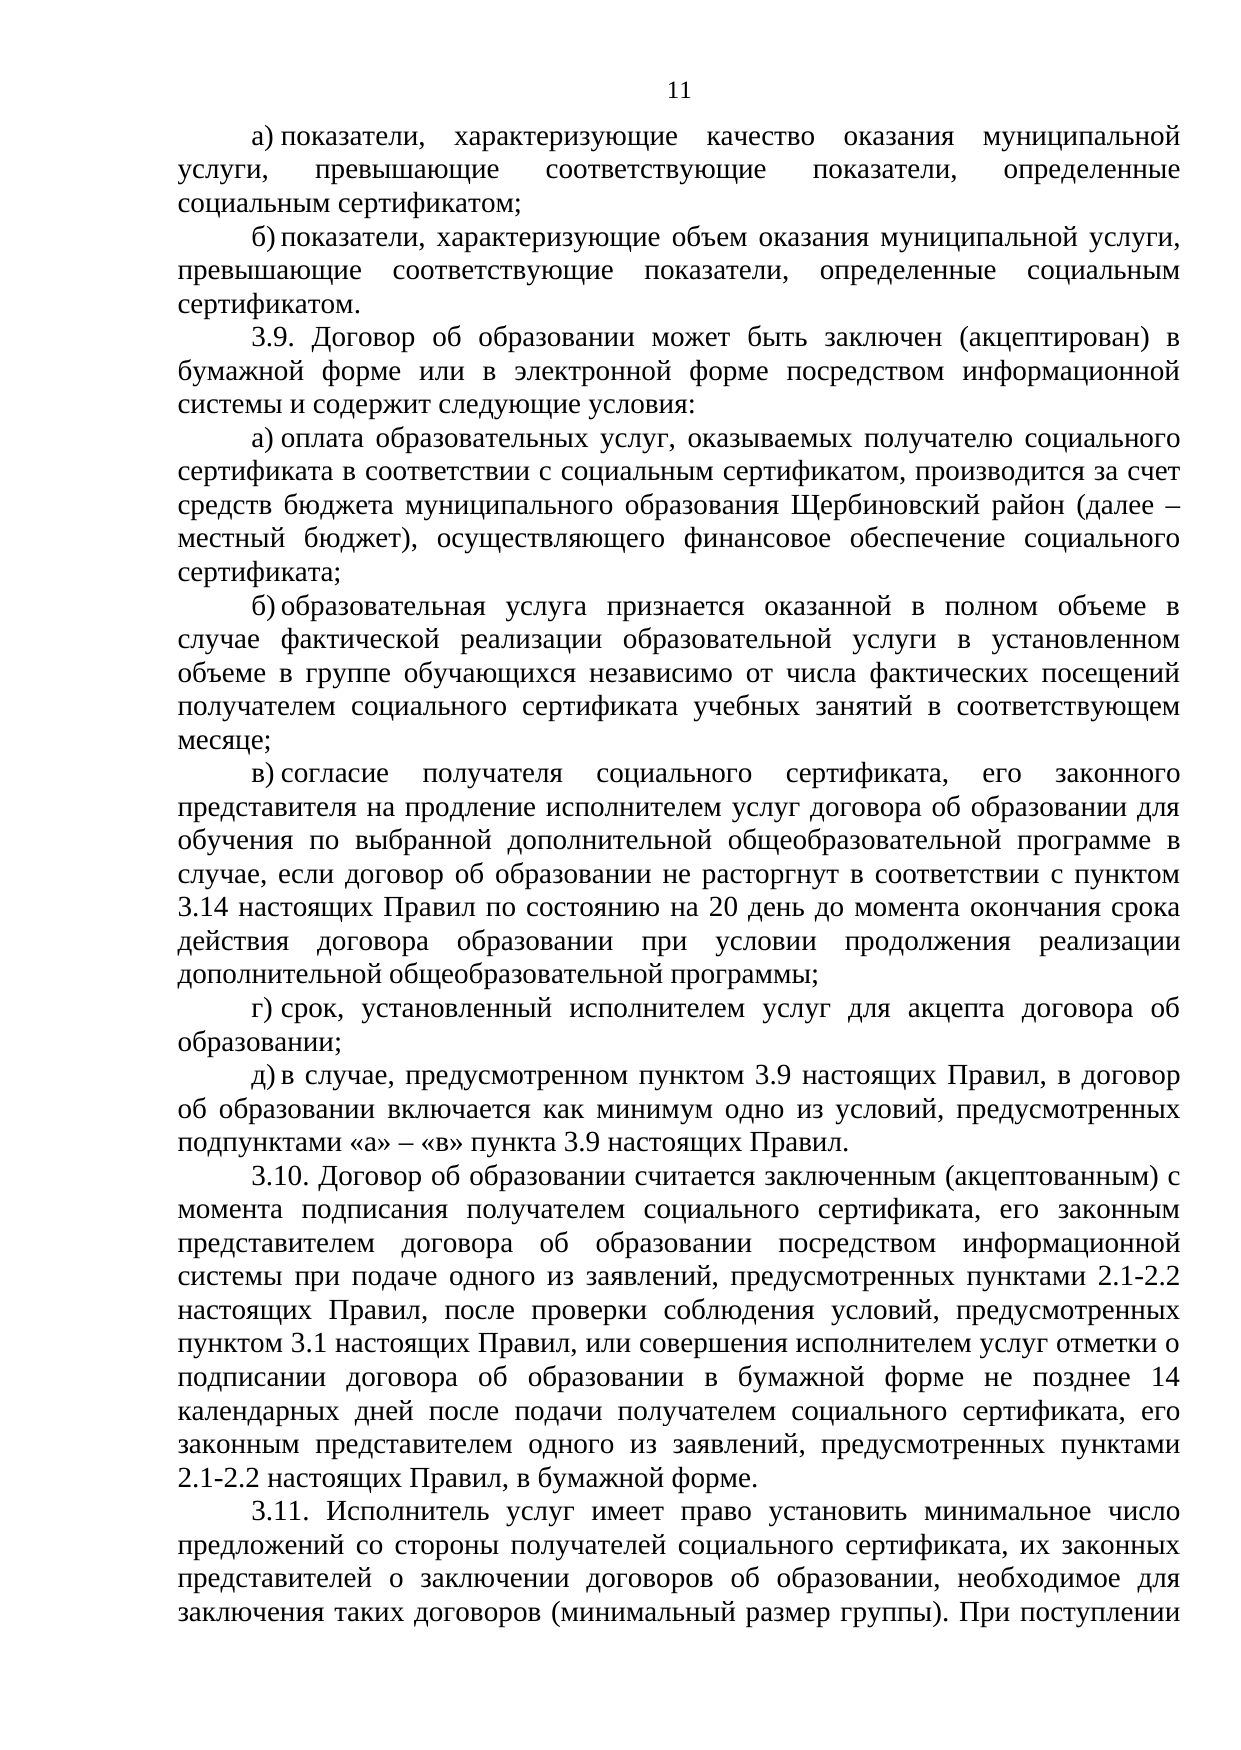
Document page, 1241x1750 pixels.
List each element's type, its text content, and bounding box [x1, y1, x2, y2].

text 3.10. Договор об образовании считается заключенным (акцептованным) с момента подписания получателем социального сертификата, его законным представителем договора об образовании посредством информационной системы при подаче одного из заявлений, предусмотренных пунктами 2.1-2.2 настоящих Правил, после проверки соблюдения условий, предусмотренных пунктом 3.1 настоящих Правил, или совершения исполнителем услуг отметки о подписании договора об образовании в бумажной форме не позднее 14 календарных дней после подачи получателем социального сертификата, его законным представителем одного из заявлений, предусмотренных пунктами 2.1-2.2 настоящих Правил, в бумажной форме. [177, 1158, 1181, 1460]
list срок, установленный исполнителем услуг для акцепта договора об образовании; [177, 990, 1181, 1057]
text 3.9. Договор об образовании может быть заключен (акцептирован) в бумажной форме или в электронной форме посредством информационной системы и содержит следующие условия: [177, 319, 1181, 420]
list показатели, характеризующие объем оказания муниципальной услуги, превышающие соответствующие показатели, определенные социальным сертификатом. [177, 219, 1181, 319]
list согласие получателя социального сертификата, его законного представителя на продление исполнителем услуг договора об образовании для обучения по выбранной дополнительной общеобразовательной программе в случае, если договор об образовании не расторгнут в соответствии с пунктом 3.14 настоящих Правил по состоянию на 20 день до момента окончания срока действия договора образовании при условии продолжения реализации дополнительной общеобразовательной программы; [177, 755, 1181, 990]
list оплата образовательных услуг, оказываемых получателю социального сертификата в соответствии с социальным сертификатом, производится за счет средств бюджета муниципального образования Щербиновский район (далее – местный бюджет), осуществляющего финансовое обеспечение социального сертификата; [177, 420, 1181, 588]
list в случае, предусмотренном пунктом 3.9 настоящих Правил, в договор об образовании включается как минимум одно из условий, предусмотренных подпунктами «а» – «в» пункта 3.9 настоящих Правил. [177, 1057, 1181, 1158]
list образовательная услуга признается оказанной в полном объеме в случае фактической реализации образовательной услуги в установленном объеме в группе обучающихся независимо от числа фактических посещений получателем социального сертификата учебных занятий в соответствующем месяце; [177, 588, 1181, 755]
list показатели, характеризующие качество оказания муниципальной услуги, превышающие соответствующие показатели, определенные социальным сертификатом; [177, 118, 1181, 219]
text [177, 1493, 1181, 1627]
